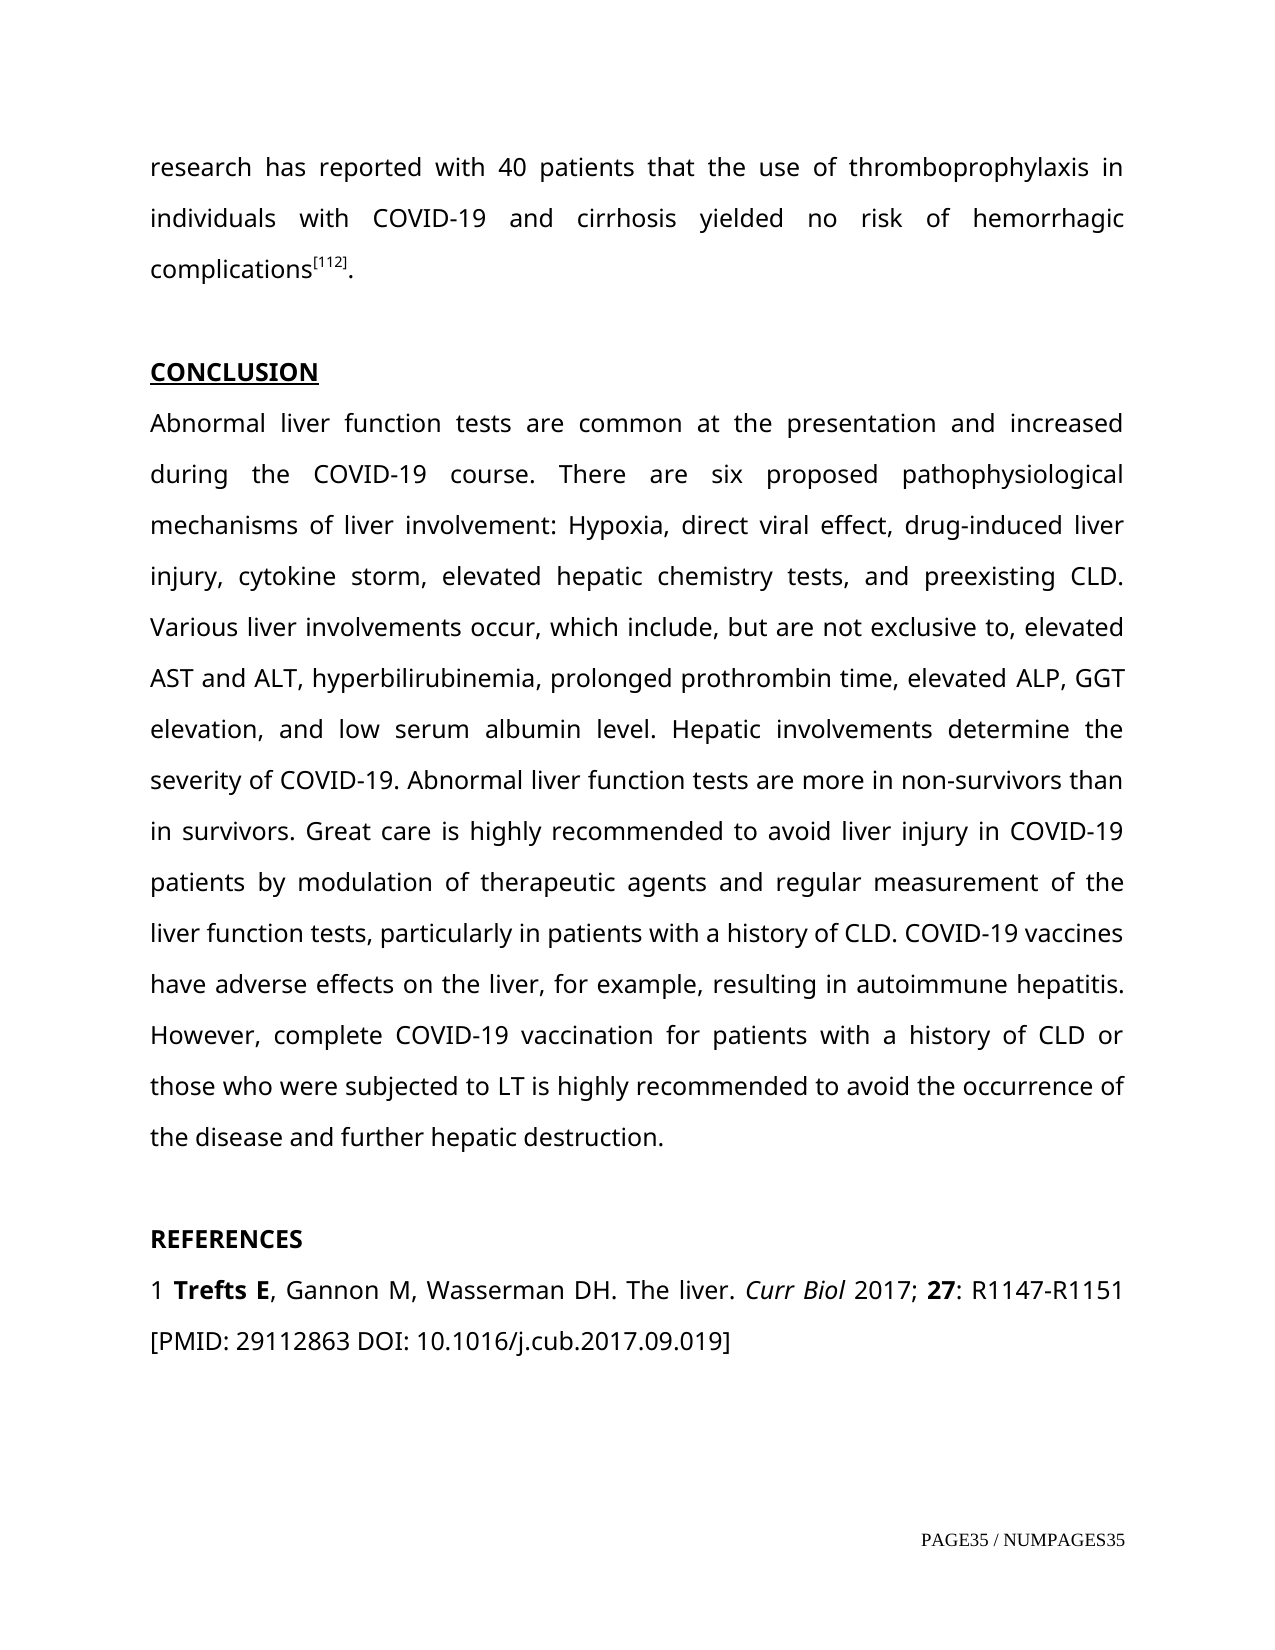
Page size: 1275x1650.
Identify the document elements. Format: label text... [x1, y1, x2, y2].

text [150, 150, 1125, 286]
text 1 Trefts E, Gannon M, Wasserman DH. The liver. Curr Biol 2017; 27: R1147-R1151 [PMID: 29112863 DOI: 10.1016/j.cub.2017.09.019] [150, 1273, 1125, 1358]
text CONCLUSION [150, 354, 1125, 388]
text Abnormal liver function tests are common at the presentation and increased during the COVID-19 course. There are six proposed pathophysiological mechanisms of liver involvement: Hypoxia, direct viral effect, drug-induced liver injury, cytokine storm, elevated hepatic chemistry tests, and preexisting CLD. Various liver involvements occur, which include, but are not exclusive to, elevated AST and ALT, hyperbilirubinemia, prolonged prothrombin time, elevated ALP, GGT elevation, and low serum albumin level. Hepatic involvements determine the severity of COVID-19. Abnormal liver function tests are more in non-survivors than in survivors. Great care is highly recommended to avoid liver injury in COVID-19 patients by modulation of therapeutic agents and regular measurement of the liver function tests, particularly in patients with a history of CLD. COVID-19 vaccines have adverse effects on the liver, for example, resulting in autoimmune hepatitis. However, complete COVID-19 vaccination for patients with a history of CLD or those who were subjected to LT is highly recommended to avoid the occurrence of the disease and further hepatic destruction. [150, 405, 1125, 1154]
text REFERENCES [150, 1222, 1125, 1256]
